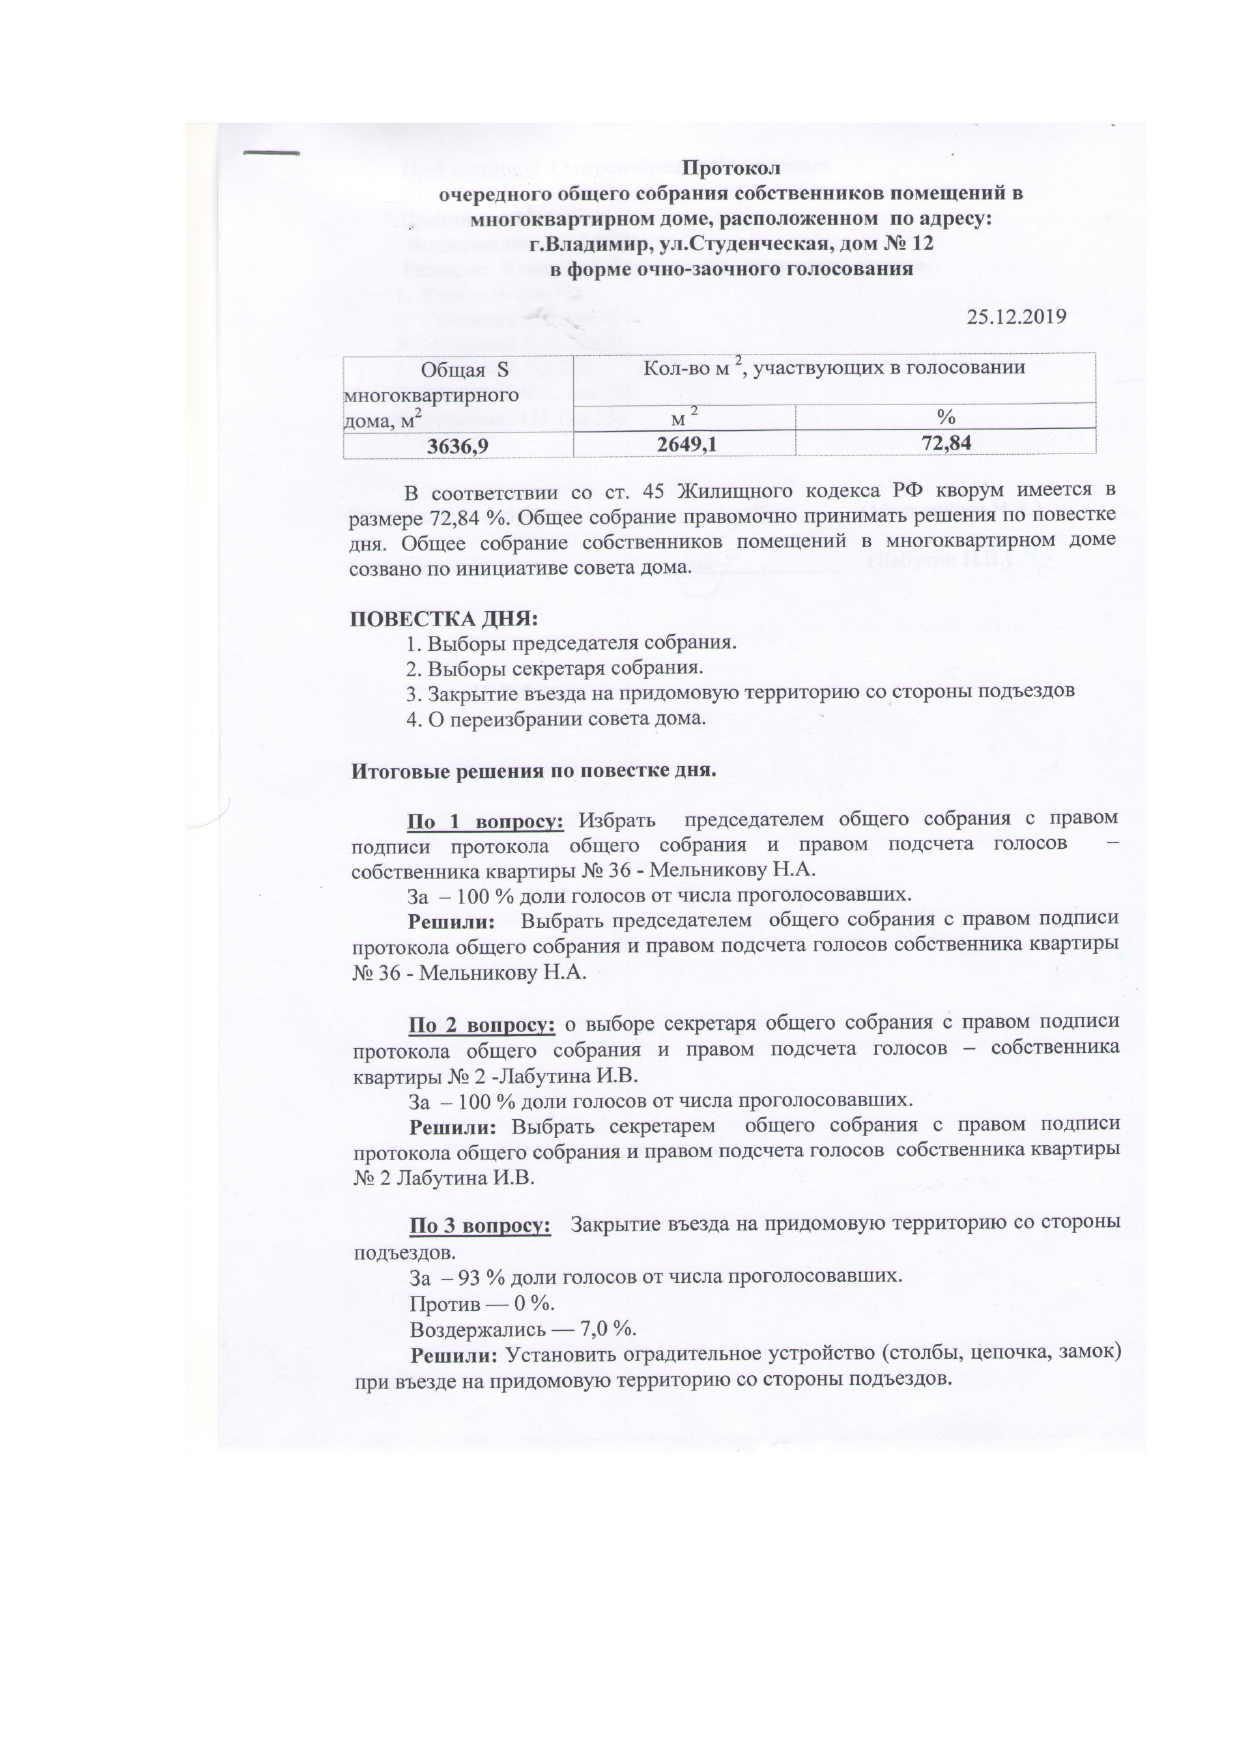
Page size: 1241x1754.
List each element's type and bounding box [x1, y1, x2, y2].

picture [177, 118, 1151, 1456]
